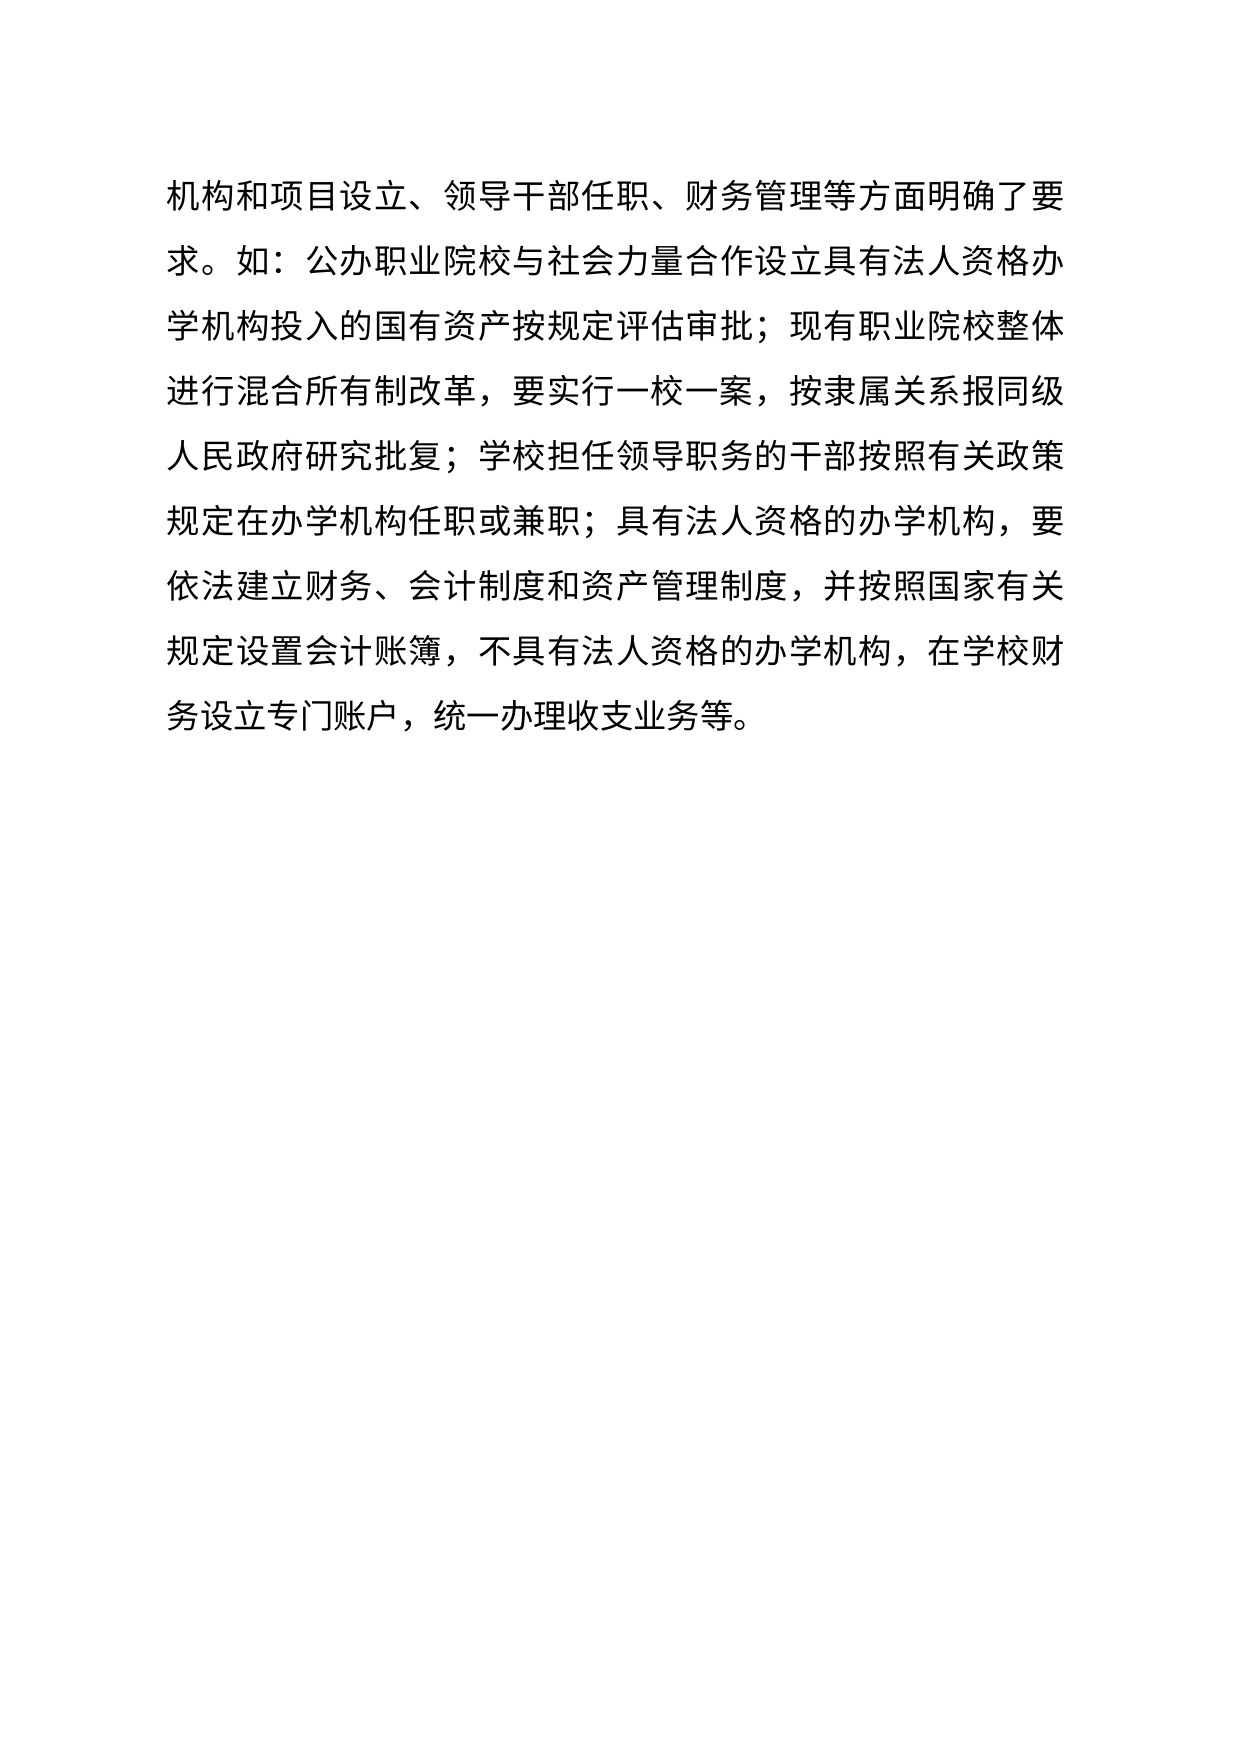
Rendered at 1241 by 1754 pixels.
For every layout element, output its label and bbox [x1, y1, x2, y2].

text [167, 162, 1064, 747]
